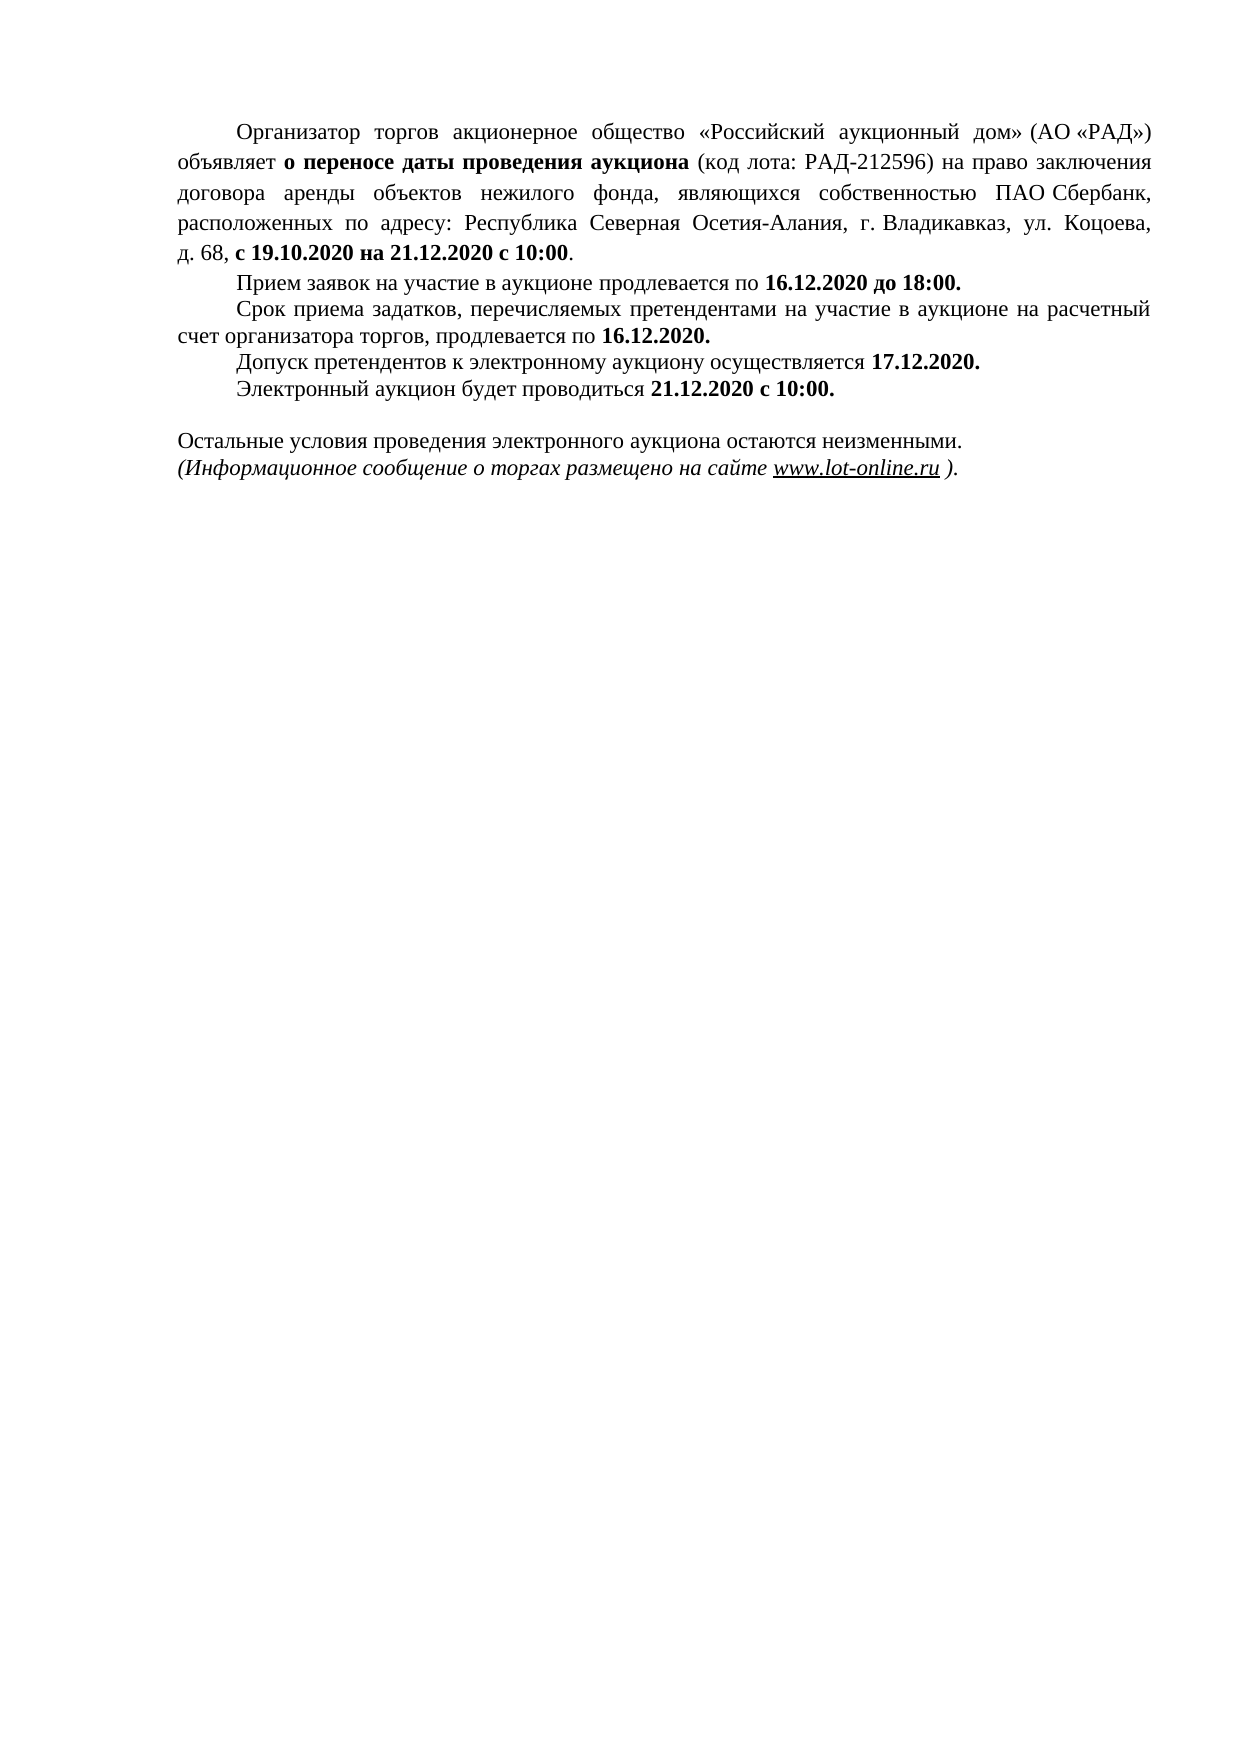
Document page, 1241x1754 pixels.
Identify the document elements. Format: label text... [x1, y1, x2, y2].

text (Информационное сообщение о торгах размещено на сайте www.lot-online.ru ). [177, 454, 1152, 480]
text Остальные условия проведения электронного аукциона остаются неизменными. [177, 427, 1152, 454]
text Организатор торгов акционерное общество «Российский аукционный дом» (АО «РАД») объявляет о переносе даты проведения аукциона (код лота: РАД-212596) на право заключения договора аренды объектов нежилого фонда, являющихся собственностью ПАО Сбербанк, расположенных по адресу: Республика Северная Осетия-Алания, г. Владикавказ, ул. Коцоева, д. 68, с 19.10.2020 на 21.12.2020 с 10:00. [177, 118, 1152, 265]
text Прием заявок на участие в аукционе продлевается по 16.12.2020 до 18:00. [177, 269, 1152, 296]
text Электронный аукцион будет проводиться 21.12.2020 с 10:00. [177, 374, 1152, 401]
text Допуск претендентов к электронному аукциону осуществляется 17.12.2020. [177, 348, 1152, 374]
text Срок приема задатков, перечисляемых претендентами на участие в аукционе на расчетный счет организатора торгов, продлевается по 16.12.2020. [177, 296, 1152, 348]
